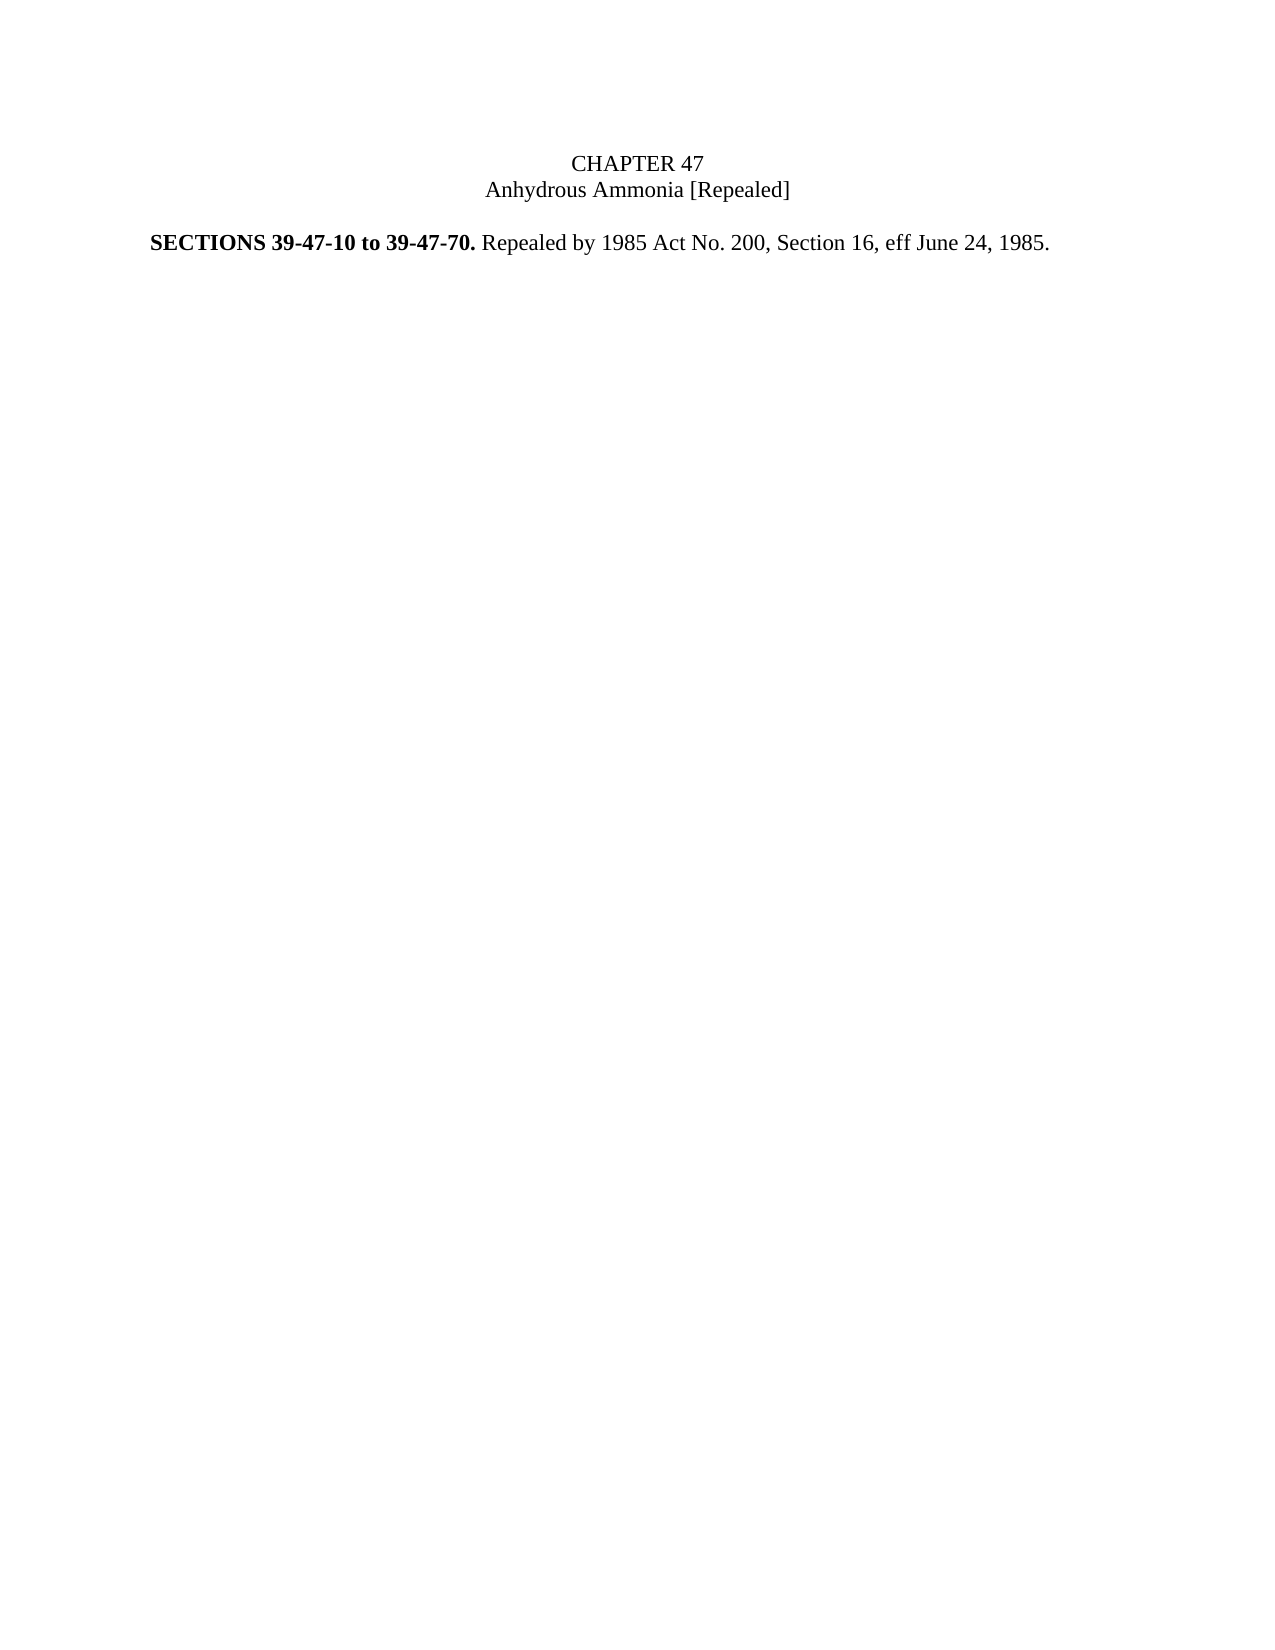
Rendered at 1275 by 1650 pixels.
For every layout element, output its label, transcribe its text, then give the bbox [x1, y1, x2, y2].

text SECTIONS 39-47-10 to 39-47-70. Repealed by 1985 Act No. 200, Section 16, eff June 24, 1985. [150, 229, 1125, 255]
text CHAPTER 47 [150, 150, 1125, 176]
text Anhydrous Ammonia [Repealed] [150, 176, 1125, 203]
